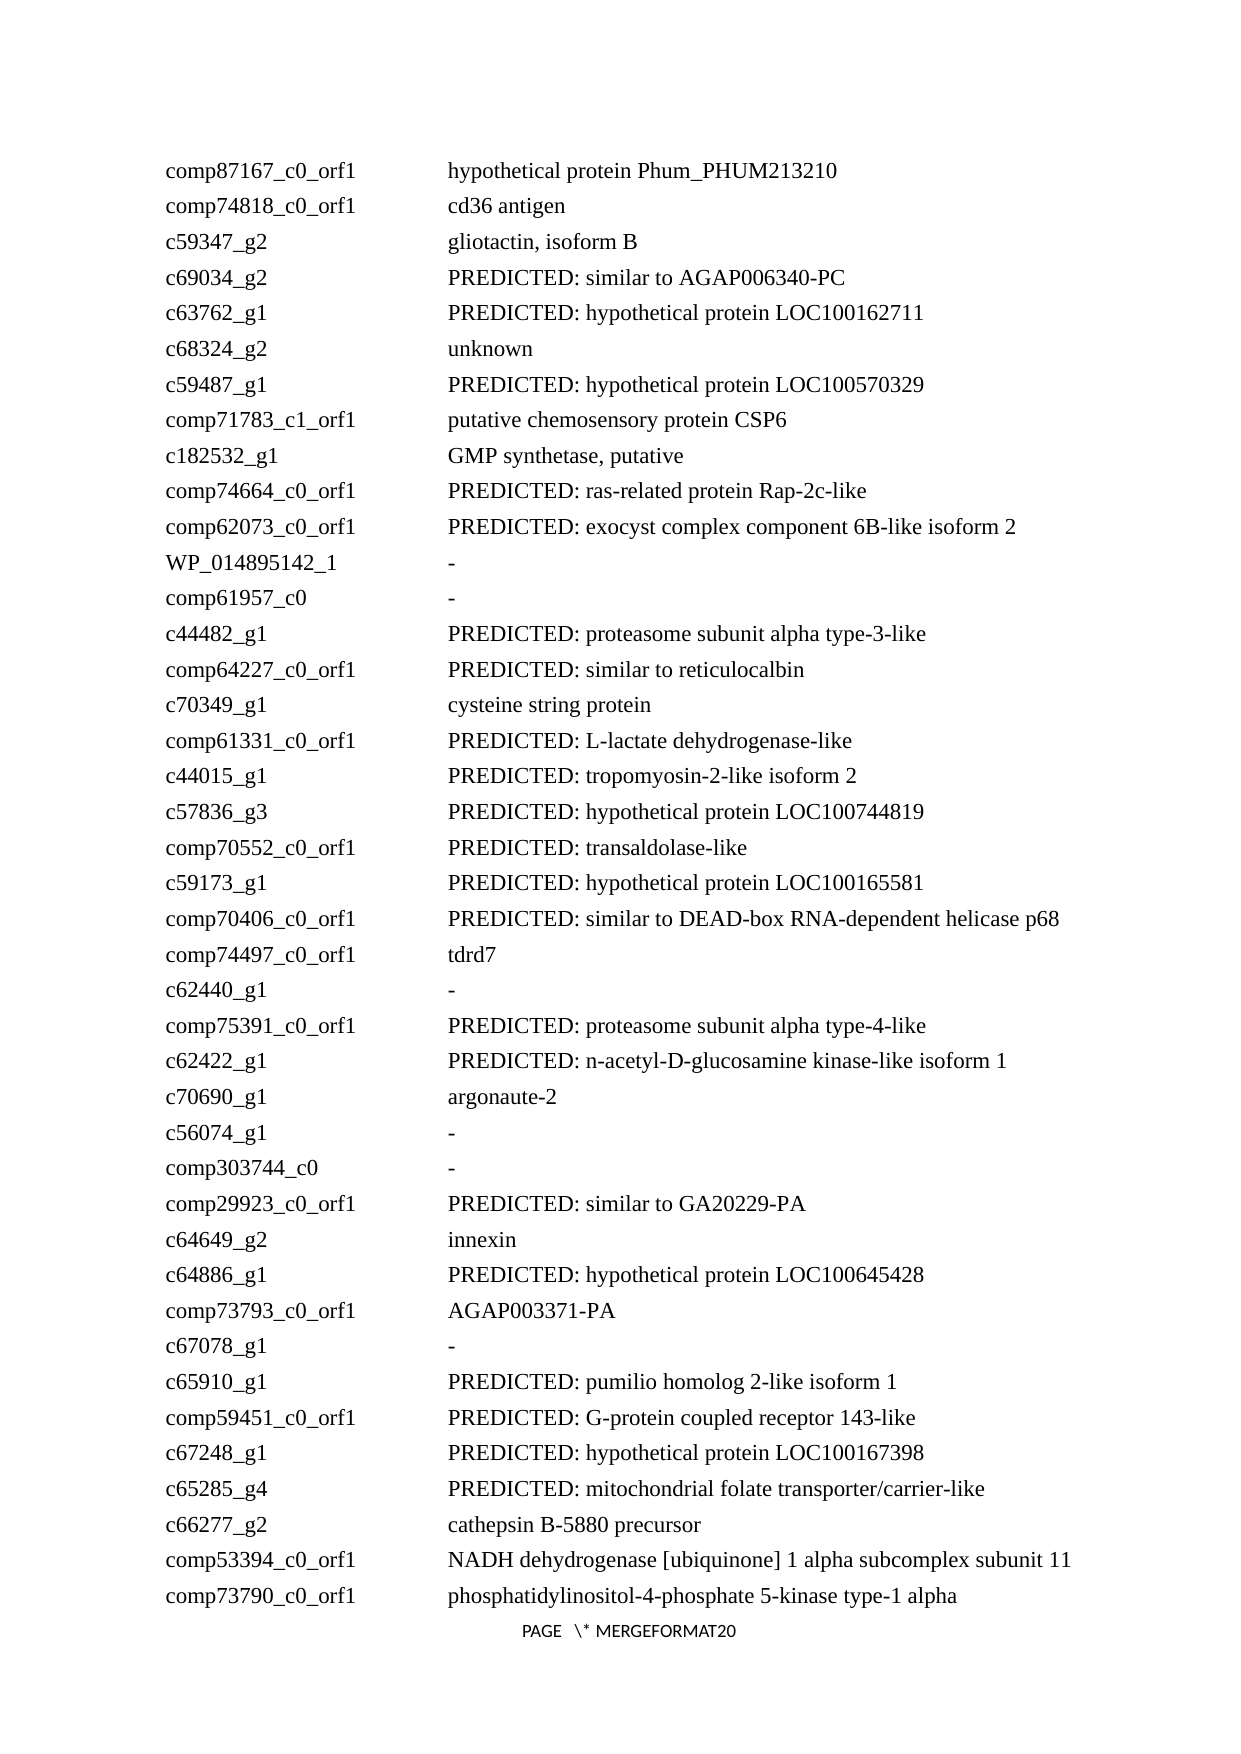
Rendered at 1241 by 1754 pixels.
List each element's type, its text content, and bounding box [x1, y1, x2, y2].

table_cell comp70406_c0_orf1 [164, 900, 446, 936]
table_cell c59347_g2 [164, 224, 446, 259]
table_cell PREDICTED: transaldolase-like [446, 829, 1240, 865]
table_cell argonaute-2 [446, 1079, 1240, 1114]
table_cell comp74818_c0_orf1 [164, 188, 446, 223]
table_cell hypothetical protein Phum_PHUM213210 [446, 152, 1240, 188]
table_cell PREDICTED: similar to GA20229-PA [446, 1185, 1240, 1221]
table_cell c67078_g1 [164, 1328, 446, 1363]
table_cell gliotactin, isoform B [446, 224, 1240, 259]
table_cell c44482_g1 [164, 615, 446, 651]
table_cell c67248_g1 [164, 1435, 446, 1470]
table_cell c70690_g1 [164, 1079, 446, 1114]
table_cell PREDICTED: mitochondrial folate transporter/carrier-like [446, 1470, 1240, 1506]
table_cell unknown [446, 330, 1240, 366]
table_cell c62440_g1 [164, 972, 446, 1007]
table_cell PREDICTED: pumilio homolog 2-like isoform 1 [446, 1364, 1240, 1399]
table_cell - [446, 1150, 1240, 1185]
table_cell comp29923_c0_orf1 [164, 1185, 446, 1221]
table_cell comp73793_c0_orf1 [164, 1292, 446, 1328]
table_cell PREDICTED: L-lactate dehydrogenase-like [446, 722, 1240, 758]
table_cell comp74664_c0_orf1 [164, 473, 446, 508]
table_cell WP_014895142_1 [164, 544, 446, 580]
table_cell - [446, 544, 1240, 580]
table_cell comp62073_c0_orf1 [164, 509, 446, 544]
table_cell c65910_g1 [164, 1364, 446, 1399]
table_cell tdrd7 [446, 936, 1240, 972]
table_cell c64886_g1 [164, 1257, 446, 1292]
table_cell PREDICTED: hypothetical protein LOC100744819 [446, 794, 1240, 829]
table_cell cysteine string protein [446, 687, 1240, 722]
table_cell innexin [446, 1221, 1240, 1257]
table_cell c182532_g1 [164, 437, 446, 473]
table_cell c69034_g2 [164, 259, 446, 295]
table_cell c70349_g1 [164, 687, 446, 722]
table_cell - [446, 972, 1240, 1007]
table_cell PREDICTED: exocyst complex component 6B-like isoform 2 [446, 509, 1240, 544]
table_cell c57836_g3 [164, 794, 446, 829]
table_cell c59487_g1 [164, 366, 446, 402]
table_cell PREDICTED: proteasome subunit alpha type-3-like [446, 615, 1240, 651]
table_cell c64649_g2 [164, 1221, 446, 1257]
table_cell - [446, 1114, 1240, 1150]
table_cell c68324_g2 [164, 330, 446, 366]
table_cell comp61331_c0_orf1 [164, 722, 446, 758]
table_cell PREDICTED: similar to AGAP006340-PC [446, 259, 1240, 295]
table_cell comp73790_c0_orf1 [164, 1577, 446, 1613]
table_cell PREDICTED: G-protein coupled receptor 143-like [446, 1399, 1240, 1435]
table_cell phosphatidylinositol-4-phosphate 5-kinase type-1 alpha [446, 1577, 1240, 1613]
table_cell PREDICTED: hypothetical protein LOC100645428 [446, 1257, 1240, 1292]
table_cell c44015_g1 [164, 758, 446, 793]
table_cell comp59451_c0_orf1 [164, 1399, 446, 1435]
table_cell PREDICTED: hypothetical protein LOC100162711 [446, 295, 1240, 330]
table_cell PREDICTED: proteasome subunit alpha type-4-like [446, 1007, 1240, 1043]
table_cell cd36 antigen [446, 188, 1240, 223]
table_cell NADH dehydrogenase [ubiquinone] 1 alpha subcomplex subunit 11 [446, 1542, 1240, 1577]
table_cell PREDICTED: hypothetical protein LOC100165581 [446, 865, 1240, 900]
table_cell PREDICTED: ras-related protein Rap-2c-like [446, 473, 1240, 508]
table_cell comp70552_c0_orf1 [164, 829, 446, 865]
table_cell c62422_g1 [164, 1043, 446, 1078]
table_cell c59173_g1 [164, 865, 446, 900]
table_cell c66277_g2 [164, 1506, 446, 1542]
table_cell PREDICTED: hypothetical protein LOC100167398 [446, 1435, 1240, 1470]
table_cell comp64227_c0_orf1 [164, 651, 446, 687]
table_cell PREDICTED: hypothetical protein LOC100570329 [446, 366, 1240, 402]
table_cell - [446, 1328, 1240, 1363]
table_cell comp303744_c0 [164, 1150, 446, 1185]
table_cell comp87167_c0_orf1 [164, 152, 446, 188]
table_cell c65285_g4 [164, 1470, 446, 1506]
table_cell c63762_g1 [164, 295, 446, 330]
table_cell comp75391_c0_orf1 [164, 1007, 446, 1043]
table_cell - [446, 580, 1240, 615]
table_cell GMP synthetase, putative [446, 437, 1240, 473]
table_cell comp61957_c0 [164, 580, 446, 615]
table_cell PREDICTED: similar to DEAD-box RNA-dependent helicase p68 [446, 900, 1240, 936]
table_cell putative chemosensory protein CSP6 [446, 402, 1240, 437]
table_cell c56074_g1 [164, 1114, 446, 1150]
table_cell PREDICTED: n-acetyl-D-glucosamine kinase-like isoform 1 [446, 1043, 1240, 1078]
table_cell AGAP003371-PA [446, 1292, 1240, 1328]
table_cell PREDICTED: similar to reticulocalbin [446, 651, 1240, 687]
table_cell comp71783_c1_orf1 [164, 402, 446, 437]
table_cell comp53394_c0_orf1 [164, 1542, 446, 1577]
table_cell PREDICTED: tropomyosin-2-like isoform 2 [446, 758, 1240, 793]
table_cell comp74497_c0_orf1 [164, 936, 446, 972]
table_cell cathepsin B-5880 precursor [446, 1506, 1240, 1542]
